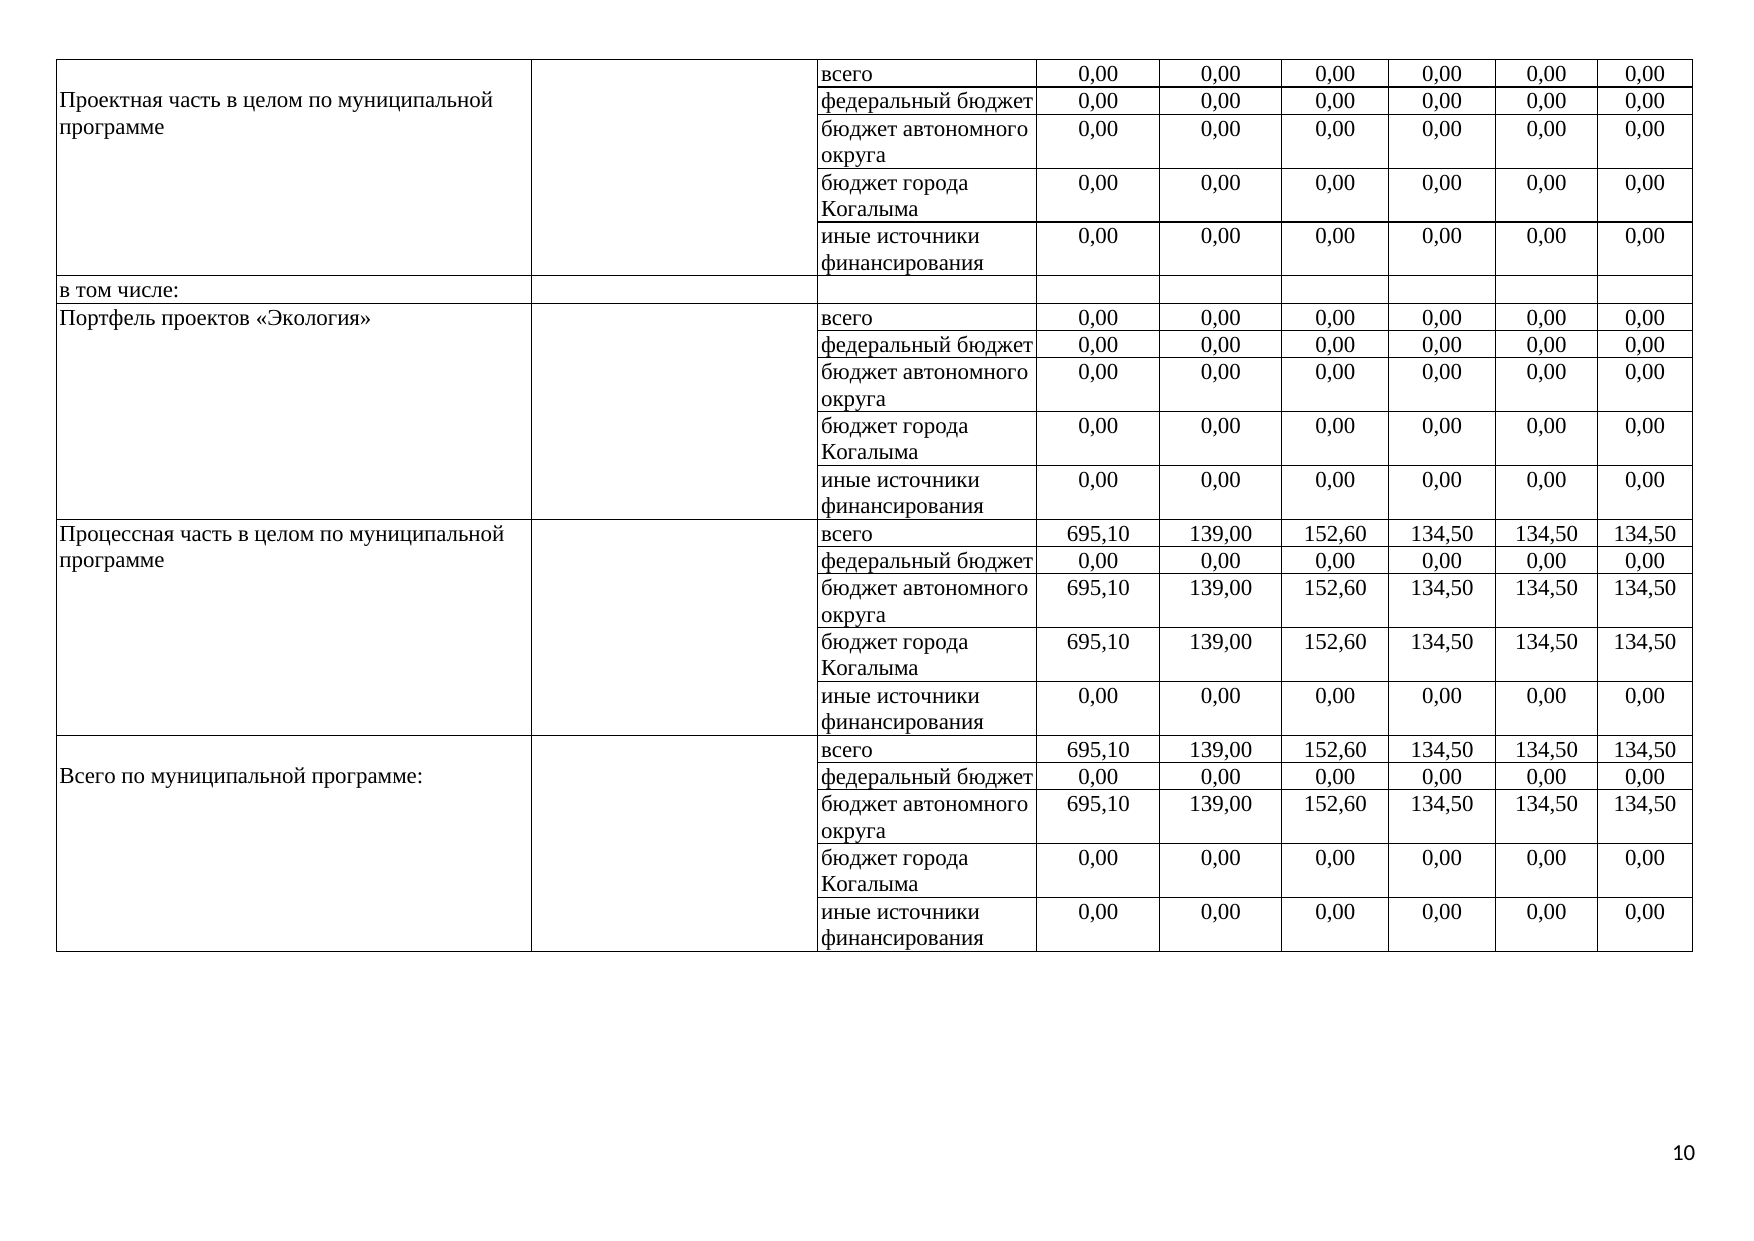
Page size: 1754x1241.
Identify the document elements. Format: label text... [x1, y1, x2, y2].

table_cell 134,50 [1389, 520, 1495, 546]
table_cell 0,00 [1037, 466, 1159, 518]
table_cell 0,00 [1598, 412, 1692, 465]
table_cell [1496, 276, 1597, 302]
table_cell 0,00 [1282, 169, 1388, 221]
table_cell 0,00 [1160, 358, 1281, 411]
table_header 0,00 [1598, 60, 1692, 86]
table_cell Портфель проектов «Экология» [57, 304, 531, 518]
table_cell иные источники финансирования [818, 466, 1036, 518]
table_cell 0,00 [1496, 304, 1597, 330]
table_cell 0,00 [1160, 547, 1281, 573]
table_cell 0,00 [1037, 412, 1159, 465]
table_cell 0,00 [1389, 358, 1495, 411]
table_cell 0,00 [1389, 304, 1495, 330]
table_cell [1598, 276, 1692, 302]
table_cell 0,00 [1496, 763, 1597, 789]
table_cell 0,00 [1282, 547, 1388, 573]
table_cell федеральный бюджет [818, 331, 1036, 357]
table_cell 0,00 [1282, 304, 1388, 330]
table_cell 0,00 [1496, 547, 1597, 573]
table_cell [532, 276, 817, 302]
table_cell [1389, 276, 1495, 302]
table_cell Процессная часть в целом по муниципальной программе [57, 520, 531, 734]
table_cell 134,50 [1389, 736, 1495, 762]
table_cell 139,00 [1160, 790, 1281, 843]
table_cell всего [818, 520, 1036, 546]
table_cell 0,00 [1282, 763, 1388, 789]
table_cell [532, 520, 817, 734]
table_cell 0,00 [1160, 844, 1281, 897]
table_cell 0,00 [1160, 682, 1281, 734]
table_cell 0,00 [1389, 682, 1495, 734]
table_cell 0,00 [1496, 331, 1597, 357]
table_cell бюджет города Когалыма [818, 628, 1036, 681]
table_cell 0,00 [1598, 304, 1692, 330]
table_cell 0,00 [1037, 331, 1159, 357]
table_cell 695,10 [1037, 790, 1159, 843]
table_cell 0,00 [1282, 682, 1388, 734]
table_cell бюджет города Когалыма [818, 169, 1036, 221]
table_cell 0,00 [1389, 547, 1495, 573]
table_cell 0,00 [1037, 304, 1159, 330]
table_cell 0,00 [1598, 358, 1692, 411]
table_cell 0,00 [1282, 358, 1388, 411]
table_cell 0,00 [1496, 169, 1597, 221]
table_cell бюджет автономного округа [818, 790, 1036, 843]
table_header Проектная часть в целом по муниципальной программе [57, 60, 531, 275]
table_header [532, 60, 817, 275]
table_header 0,00 [1160, 60, 1281, 86]
table_cell 0,00 [1037, 898, 1159, 951]
table_cell 139,00 [1160, 574, 1281, 627]
table_cell 0,00 [1496, 466, 1597, 518]
table_cell 0,00 [1598, 898, 1692, 951]
table_cell [532, 304, 817, 518]
table_cell 0,00 [1282, 466, 1388, 518]
table_cell бюджет автономного округа [818, 358, 1036, 411]
table_cell 0,00 [1389, 898, 1495, 951]
table_cell [1160, 276, 1281, 302]
table_cell 0,00 [1496, 412, 1597, 465]
table_cell 0,00 [1598, 223, 1692, 275]
table_cell всего [818, 304, 1036, 330]
table_cell 695,10 [1037, 574, 1159, 627]
table_cell иные источники финансирования [818, 898, 1036, 951]
table_cell 0,00 [1598, 466, 1692, 518]
table_cell 139,00 [1160, 736, 1281, 762]
table_cell 134,50 [1496, 574, 1597, 627]
table_cell [532, 736, 817, 951]
table_cell 0,00 [1389, 88, 1495, 114]
table_cell 0,00 [1160, 88, 1281, 114]
table_cell 152,60 [1282, 736, 1388, 762]
table_cell 134,50 [1389, 790, 1495, 843]
table_cell 0,00 [1496, 115, 1597, 168]
table_cell 152,60 [1282, 520, 1388, 546]
table_cell 0,00 [1282, 844, 1388, 897]
table_cell 134,50 [1496, 628, 1597, 681]
table_cell 0,00 [1037, 88, 1159, 114]
table_cell 134,50 [1389, 628, 1495, 681]
table_cell 0,00 [1389, 115, 1495, 168]
table_cell 0,00 [1496, 844, 1597, 897]
table_cell 0,00 [1282, 331, 1388, 357]
table_cell федеральный бюджет [818, 88, 1036, 114]
table_cell 0,00 [1037, 547, 1159, 573]
table_cell 134,50 [1598, 628, 1692, 681]
table_header 0,00 [1037, 60, 1159, 86]
table_header 0,00 [1389, 60, 1495, 86]
table_cell 0,00 [1037, 763, 1159, 789]
table_cell в том числе: [57, 276, 531, 302]
table_cell [1037, 276, 1159, 302]
table_cell 134,50 [1598, 520, 1692, 546]
table_cell 0,00 [1496, 358, 1597, 411]
table_cell 0,00 [1160, 898, 1281, 951]
table_cell 0,00 [1389, 466, 1495, 518]
table_cell 0,00 [1598, 88, 1692, 114]
table_cell 0,00 [1037, 223, 1159, 275]
table_cell 152,60 [1282, 790, 1388, 843]
table_cell Всего по муниципальной программе: [57, 736, 531, 951]
table_cell бюджет автономного округа [818, 115, 1036, 168]
table_cell 0,00 [1282, 88, 1388, 114]
table_cell [1282, 276, 1388, 302]
table_cell 0,00 [1496, 682, 1597, 734]
table_cell бюджет города Когалыма [818, 844, 1036, 897]
table_cell 134,50 [1598, 574, 1692, 627]
table_cell 134,50 [1496, 520, 1597, 546]
table_cell 0,00 [1282, 115, 1388, 168]
table_cell 0,00 [1598, 547, 1692, 573]
table_cell 0,00 [1160, 169, 1281, 221]
table_cell 0,00 [1160, 412, 1281, 465]
table_cell 0,00 [1496, 223, 1597, 275]
table_cell 152,60 [1282, 574, 1388, 627]
table_cell 695,10 [1037, 520, 1159, 546]
table_cell 0,00 [1389, 169, 1495, 221]
table_cell 0,00 [1037, 115, 1159, 168]
table_cell 0,00 [1160, 115, 1281, 168]
table_cell 0,00 [1389, 223, 1495, 275]
table_cell 0,00 [1160, 331, 1281, 357]
table_cell 0,00 [1496, 898, 1597, 951]
table_cell 0,00 [1160, 763, 1281, 789]
table_cell 695,10 [1037, 628, 1159, 681]
table_cell федеральный бюджет [818, 547, 1036, 573]
table_cell 139,00 [1160, 628, 1281, 681]
table_header всего [818, 60, 1036, 86]
table_cell 0,00 [1598, 115, 1692, 168]
table_cell 0,00 [1389, 763, 1495, 789]
table_header 0,00 [1282, 60, 1388, 86]
table_cell иные источники финансирования [818, 682, 1036, 734]
table_cell 0,00 [1282, 223, 1388, 275]
table_cell 152,60 [1282, 628, 1388, 681]
table_cell 0,00 [1389, 331, 1495, 357]
table_cell 0,00 [1496, 88, 1597, 114]
table_cell 0,00 [1037, 682, 1159, 734]
table_cell 0,00 [1037, 844, 1159, 897]
table_cell 0,00 [1598, 844, 1692, 897]
table_cell 0,00 [1160, 304, 1281, 330]
table_cell 695,10 [1037, 736, 1159, 762]
table_cell 0,00 [1389, 844, 1495, 897]
table_cell 0,00 [1598, 331, 1692, 357]
table_cell 0,00 [1037, 358, 1159, 411]
table_cell 134,50 [1496, 736, 1597, 762]
table_cell 0,00 [1598, 682, 1692, 734]
table_cell бюджет города Когалыма [818, 412, 1036, 465]
table_cell 0,00 [1389, 412, 1495, 465]
table_cell 139,00 [1160, 520, 1281, 546]
table_cell 0,00 [1598, 169, 1692, 221]
table_cell 0,00 [1282, 898, 1388, 951]
table_cell 134,50 [1496, 790, 1597, 843]
table_cell 0,00 [1282, 412, 1388, 465]
table_cell бюджет автономного округа [818, 574, 1036, 627]
table_header 0,00 [1496, 60, 1597, 86]
table_cell федеральный бюджет [818, 763, 1036, 789]
table_cell 134,50 [1389, 574, 1495, 627]
table_cell 0,00 [1037, 169, 1159, 221]
table_cell [818, 276, 1036, 302]
table_cell иные источники финансирования [818, 223, 1036, 275]
table_cell 134,50 [1598, 736, 1692, 762]
table_cell 0,00 [1598, 763, 1692, 789]
table_cell 0,00 [1160, 466, 1281, 518]
table_cell 134,50 [1598, 790, 1692, 843]
table_cell всего [818, 736, 1036, 762]
table_cell 0,00 [1160, 223, 1281, 275]
